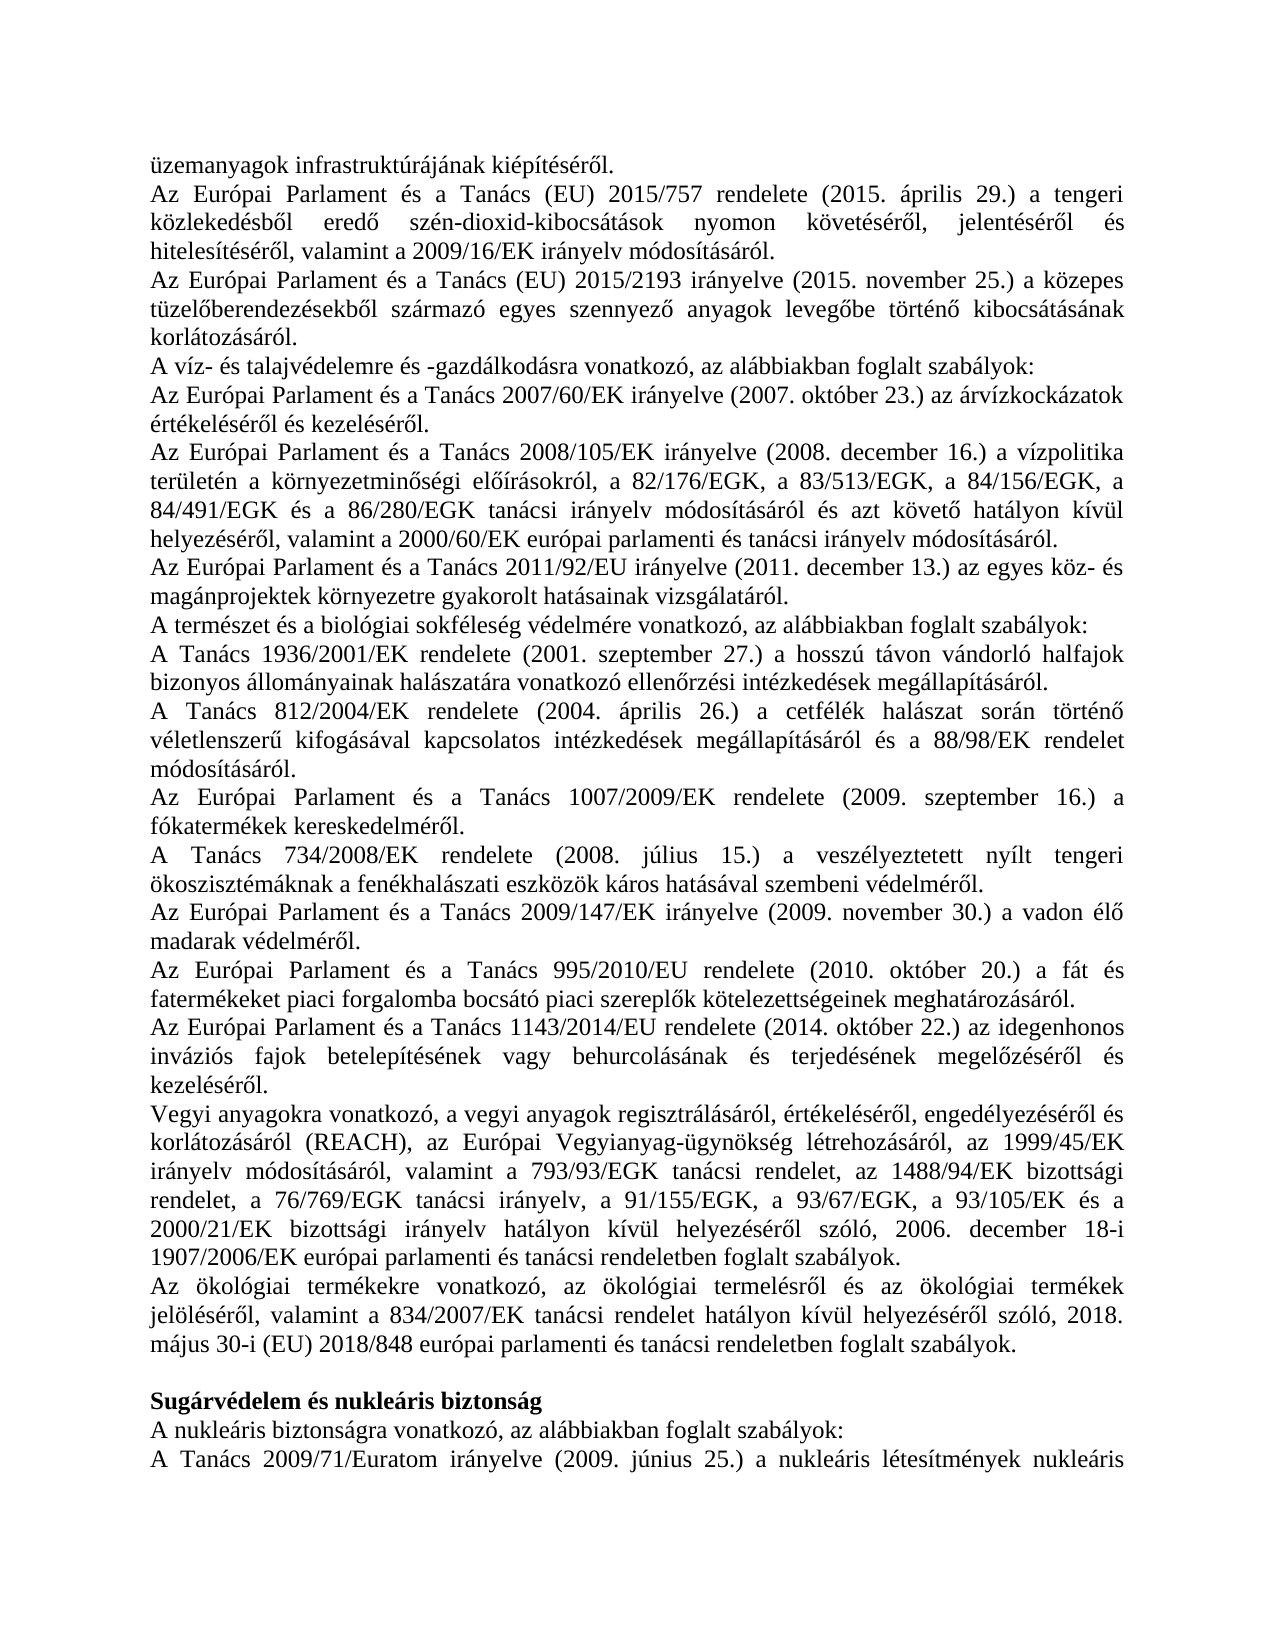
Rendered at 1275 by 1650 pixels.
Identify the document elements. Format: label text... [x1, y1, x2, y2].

list Vegyi anyagokra vonatkozó, a vegyi anyagok regisztrálásáról, értékeléséről, engedélyezéséről és korlátozásáról (REACH), az Európai Vegyianyag-ügynökség létrehozásáról, az 1999/45/EK irányelv módosításáról, valamint a 793/93/EGK tanácsi rendelet, az 1488/94/EK bizottsági rendelet, a 76/769/EGK tanácsi irányelv, a 91/155/EGK, a 93/67/EGK, a 93/105/EK és a 2000/21/EK bizottsági irányelv hatályon kívül helyezéséről szóló, 2006. december 18-i 1907/2006/EK európai parlamenti és tanácsi rendeletben foglalt szabályok. [150, 1099, 1125, 1271]
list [150, 150, 1125, 179]
list A víz- és talajvédelemre és -gazdálkodásra vonatkozó, az alábbiakban foglalt szabályok: [150, 351, 1125, 380]
list Az Európai Parlament és a Tanács 995/2010/EU rendelete (2010. október 20.) a fát és fatermékeket piaci forgalomba bocsátó piaci szereplők kötelezettségeinek meghatározásáról. [150, 955, 1125, 1012]
list Az Európai Parlament és a Tanács 2009/147/EK irányelve (2009. november 30.) a vadon élő madarak védelméről. [150, 897, 1125, 955]
list A Tanács 1936/2001/EK rendelete (2001. szeptember 27.) a hosszú távon vándorló halfajok bizonyos állományainak halászatára vonatkozó ellenőrzési intézkedések megállapításáról. [150, 639, 1125, 696]
list Sugárvédelem és nukleáris biztonság [150, 1386, 1125, 1415]
list Az Európai Parlament és a Tanács 2011/92/EU irányelve (2011. december 13.) az egyes köz- és magánprojektek környezetre gyakorolt hatásainak vizsgálatáról. [150, 552, 1125, 610]
list A természet és a biológiai sokféleség védelmére vonatkozó, az alábbiakban foglalt szabályok: [150, 610, 1125, 639]
list A Tanács 734/2008/EK rendelete (2008. július 15.) a veszélyeztetett nyílt tengeri ökoszisztémáknak a fenékhalászati eszközök káros hatásával szembeni védelméről. [150, 840, 1125, 897]
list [150, 1444, 1125, 1472]
list Az Európai Parlament és a Tanács 2008/105/EK irányelve (2008. december 16.) a vízpolitika területén a környezetminőségi előírásokról, a 82/176/EGK, a 83/513/EGK, a 84/156/EGK, a 84/491/EGK és a 86/280/EGK tanácsi irányelv módosításáról és azt követő hatályon kívül helyezéséről, valamint a 2000/60/EK európai parlamenti és tanácsi irányelv módosításáról. [150, 437, 1125, 552]
list A Tanács 812/2004/EK rendelete (2004. április 26.) a cetfélék halászat során történő véletlenszerű kifogásával kapcsolatos intézkedések megállapításáról és a 88/98/EK rendelet módosításáról. [150, 696, 1125, 782]
list Az ökológiai termékekre vonatkozó, az ökológiai termelésről és az ökológiai termékek jelöléséről, valamint a 834/2007/EK tanácsi rendelet hatályon kívül helyezéséről szóló, 2018. május 30-i (EU) 2018/848 európai parlamenti és tanácsi rendeletben foglalt szabályok. [150, 1271, 1125, 1357]
list Az Európai Parlament és a Tanács (EU) 2015/757 rendelete (2015. április 29.) a tengeri közlekedésből eredő szén-dioxid-kibocsátások nyomon követéséről, jelentéséről és hitelesítéséről, valamint a 2009/16/EK irányelv módosításáról. [150, 179, 1125, 265]
list Az Európai Parlament és a Tanács 2007/60/EK irányelve (2007. október 23.) az árvízkockázatok értékeléséről és kezeléséről. [150, 380, 1125, 437]
list Az Európai Parlament és a Tanács (EU) 2015/2193 irányelve (2015. november 25.) a közepes tüzelőberendezésekből származó egyes szennyező anyagok levegőbe történő kibocsátásának korlátozásáról. [150, 265, 1125, 351]
list Az Európai Parlament és a Tanács 1143/2014/EU rendelete (2014. október 22.) az idegenhonos inváziós fajok betelepítésének vagy behurcolásának és terjedésének megelőzéséről és kezeléséről. [150, 1012, 1125, 1099]
list A nukleáris biztonságra vonatkozó, az alábbiakban foglalt szabályok: [150, 1415, 1125, 1444]
list Az Európai Parlament és a Tanács 1007/2009/EK rendelete (2009. szeptember 16.) a fókatermékek kereskedelméről. [150, 782, 1125, 840]
